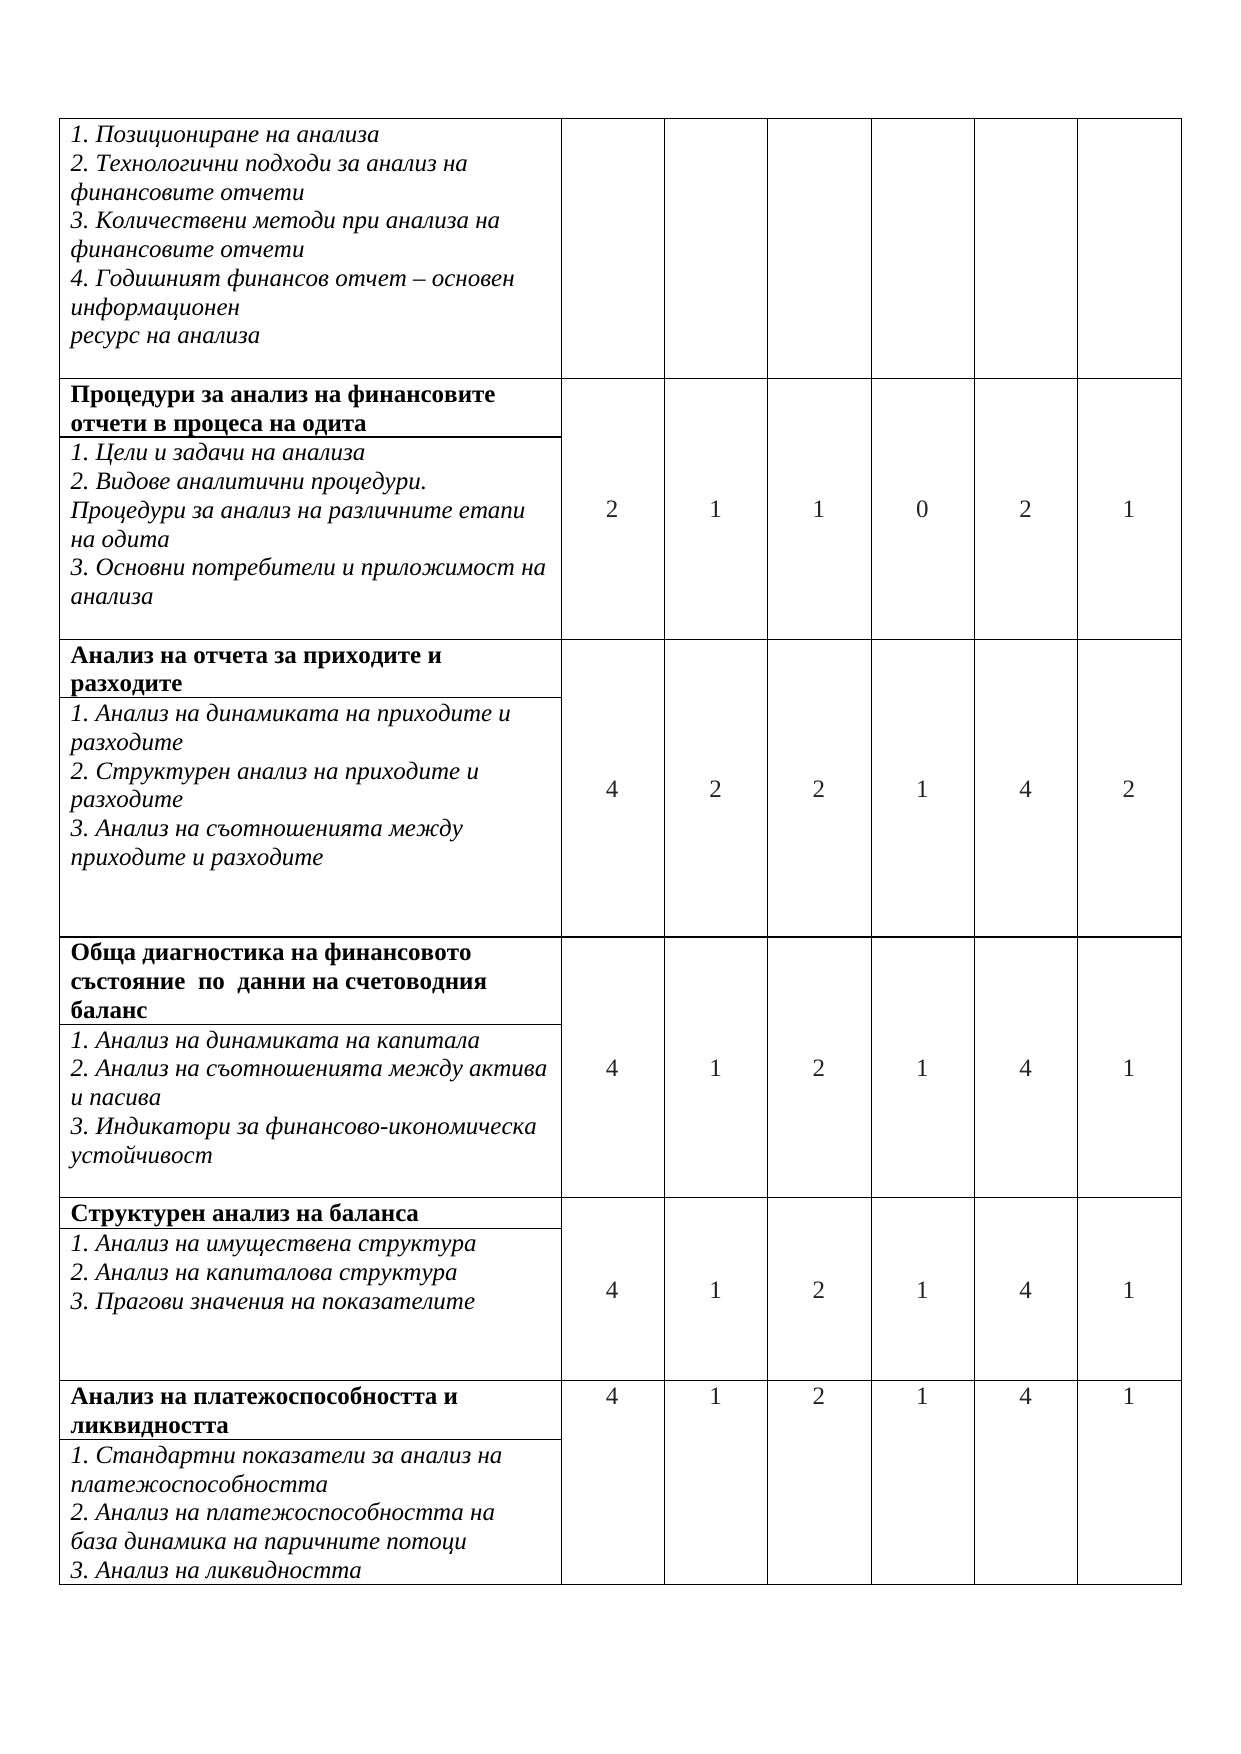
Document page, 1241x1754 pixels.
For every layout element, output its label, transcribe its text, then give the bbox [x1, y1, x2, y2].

table_cell ${temi#6}Анализ на платежоспособността и ликвидността [60, 1381, 561, 1439]
table_cell ${temi#5}Структурен анализ на баланса [60, 1198, 561, 1227]
table_cell 4 [975, 1198, 1077, 1380]
table_cell 2 [768, 938, 871, 1197]
table_cell 4 [562, 1381, 664, 1584]
table_cell 4 [975, 640, 1077, 936]
table_cell 1 [872, 119, 974, 378]
table_cell 0 [872, 379, 974, 639]
table_cell 1 [665, 1381, 767, 1584]
table_cell 4 [975, 119, 1077, 378]
table_cell 1. Позициониране на анализа 2. Технологични подходи за анализ на финансовите отчети 3. Количествени методи при анализа на финансовите отчети 4. Годишният финансов отчет – основен информационен ресурс на анализа [60, 119, 561, 378]
table_cell 1 [1078, 1198, 1181, 1380]
table_cell 4 [562, 1198, 664, 1380]
table_cell 1 [872, 1381, 974, 1584]
table_cell 1 [1078, 379, 1181, 639]
table_cell 1. Цели и задачи на анализа 2. Видове аналитични процедури. Процедури за анализ на различните етапи на одита 3. Основни потребители и приложимост на анализа [60, 438, 561, 639]
table_cell 4 [975, 938, 1077, 1197]
table_cell 2 [975, 379, 1077, 639]
table_cell 1 [1078, 938, 1181, 1197]
table_cell ${temi#2}Процедури за анализ на финансовите отчети в процеса на одитa [60, 379, 561, 436]
table_cell 1 [1078, 1381, 1181, 1584]
table_cell 1 [665, 1198, 767, 1380]
table_cell ${temi#3}Анализ на отчета за приходите и разходите [60, 640, 561, 697]
table_cell 1 [872, 640, 974, 936]
table_cell 2 [768, 1381, 871, 1584]
table_cell 1 [872, 1198, 974, 1380]
table_cell 1. Анализ на динамиката на приходите и разходите 2. Структурен анализ на приходите и разходите 3. Анализ на съотношенията между приходите и разходите [60, 698, 561, 936]
table_cell 2 [1078, 640, 1181, 936]
table_cell 1. Анализ на имуществена структура 2. Анализ на капиталова структура 3. Прагови значения на показателите [60, 1229, 561, 1380]
table_cell 1 [665, 938, 767, 1197]
table_cell 4 [975, 1381, 1077, 1584]
table_cell 2 [562, 379, 664, 639]
table_cell 1 [872, 938, 974, 1197]
table_cell 2 [768, 1198, 871, 1380]
table_cell ${temi#4}Обща диагностика на финансовото състояние по данни на счетоводния баланс [60, 938, 561, 1024]
table_cell 2 [768, 640, 871, 936]
table_cell 1 [665, 119, 767, 378]
table_cell 4 [562, 640, 664, 936]
table_cell 1 [1078, 119, 1181, 378]
table_cell 1. Анализ на динамиката на капитала 2. Анализ на съотношенията между актива и пасива 3. Индикатори за финансово-икономическа устойчивост [60, 1025, 561, 1197]
table_cell 1 [665, 379, 767, 639]
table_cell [60, 1440, 561, 1584]
table_cell 4 [562, 119, 664, 378]
table_cell 2 [665, 640, 767, 936]
table_cell 4 [562, 938, 664, 1197]
table_cell 2 [768, 119, 871, 378]
table_cell 1 [768, 379, 871, 639]
